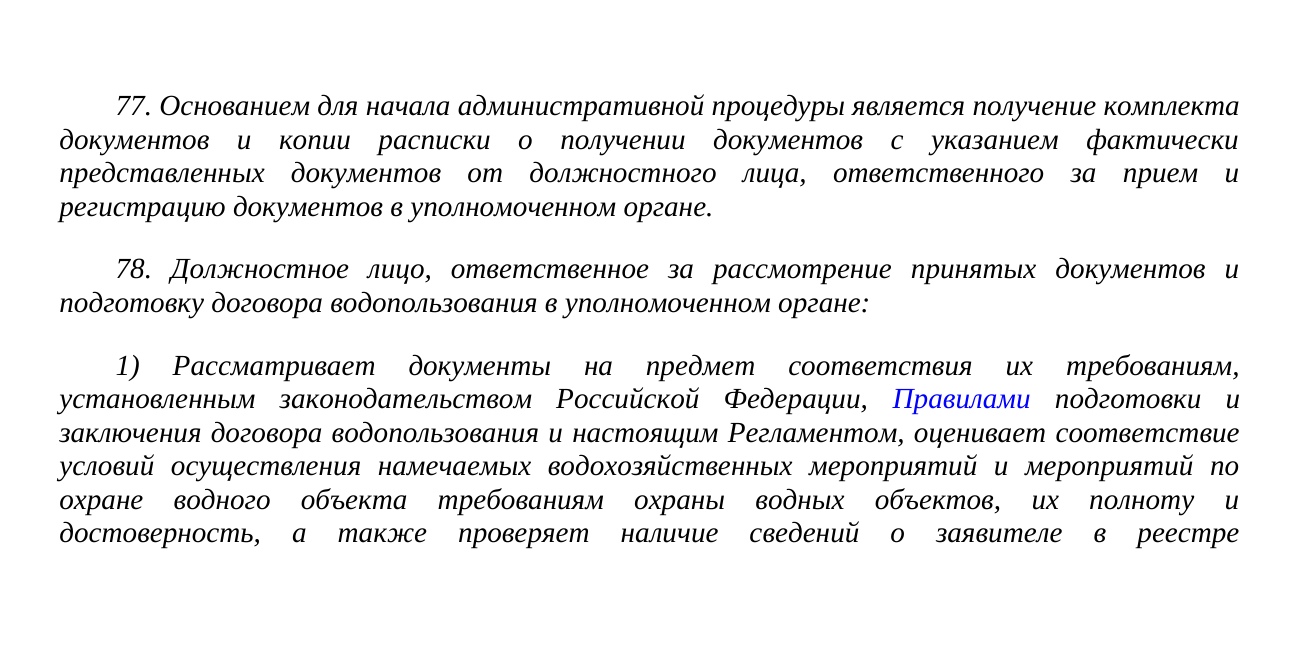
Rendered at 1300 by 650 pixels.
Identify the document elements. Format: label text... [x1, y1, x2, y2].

text 78. Должностное лицо, ответственное за рассмотрение принятых документов и подготовку договора водопользования в уполномоченном органе: [59, 252, 1240, 319]
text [59, 348, 1240, 549]
text 77. Основанием для начала административной процедуры является получение комплекта документов и копии расписки о получении документов с указанием фактически представленных документов от должностного лица, ответственного за прием и регистрацию документов в уполномоченном органе. [59, 88, 1240, 222]
